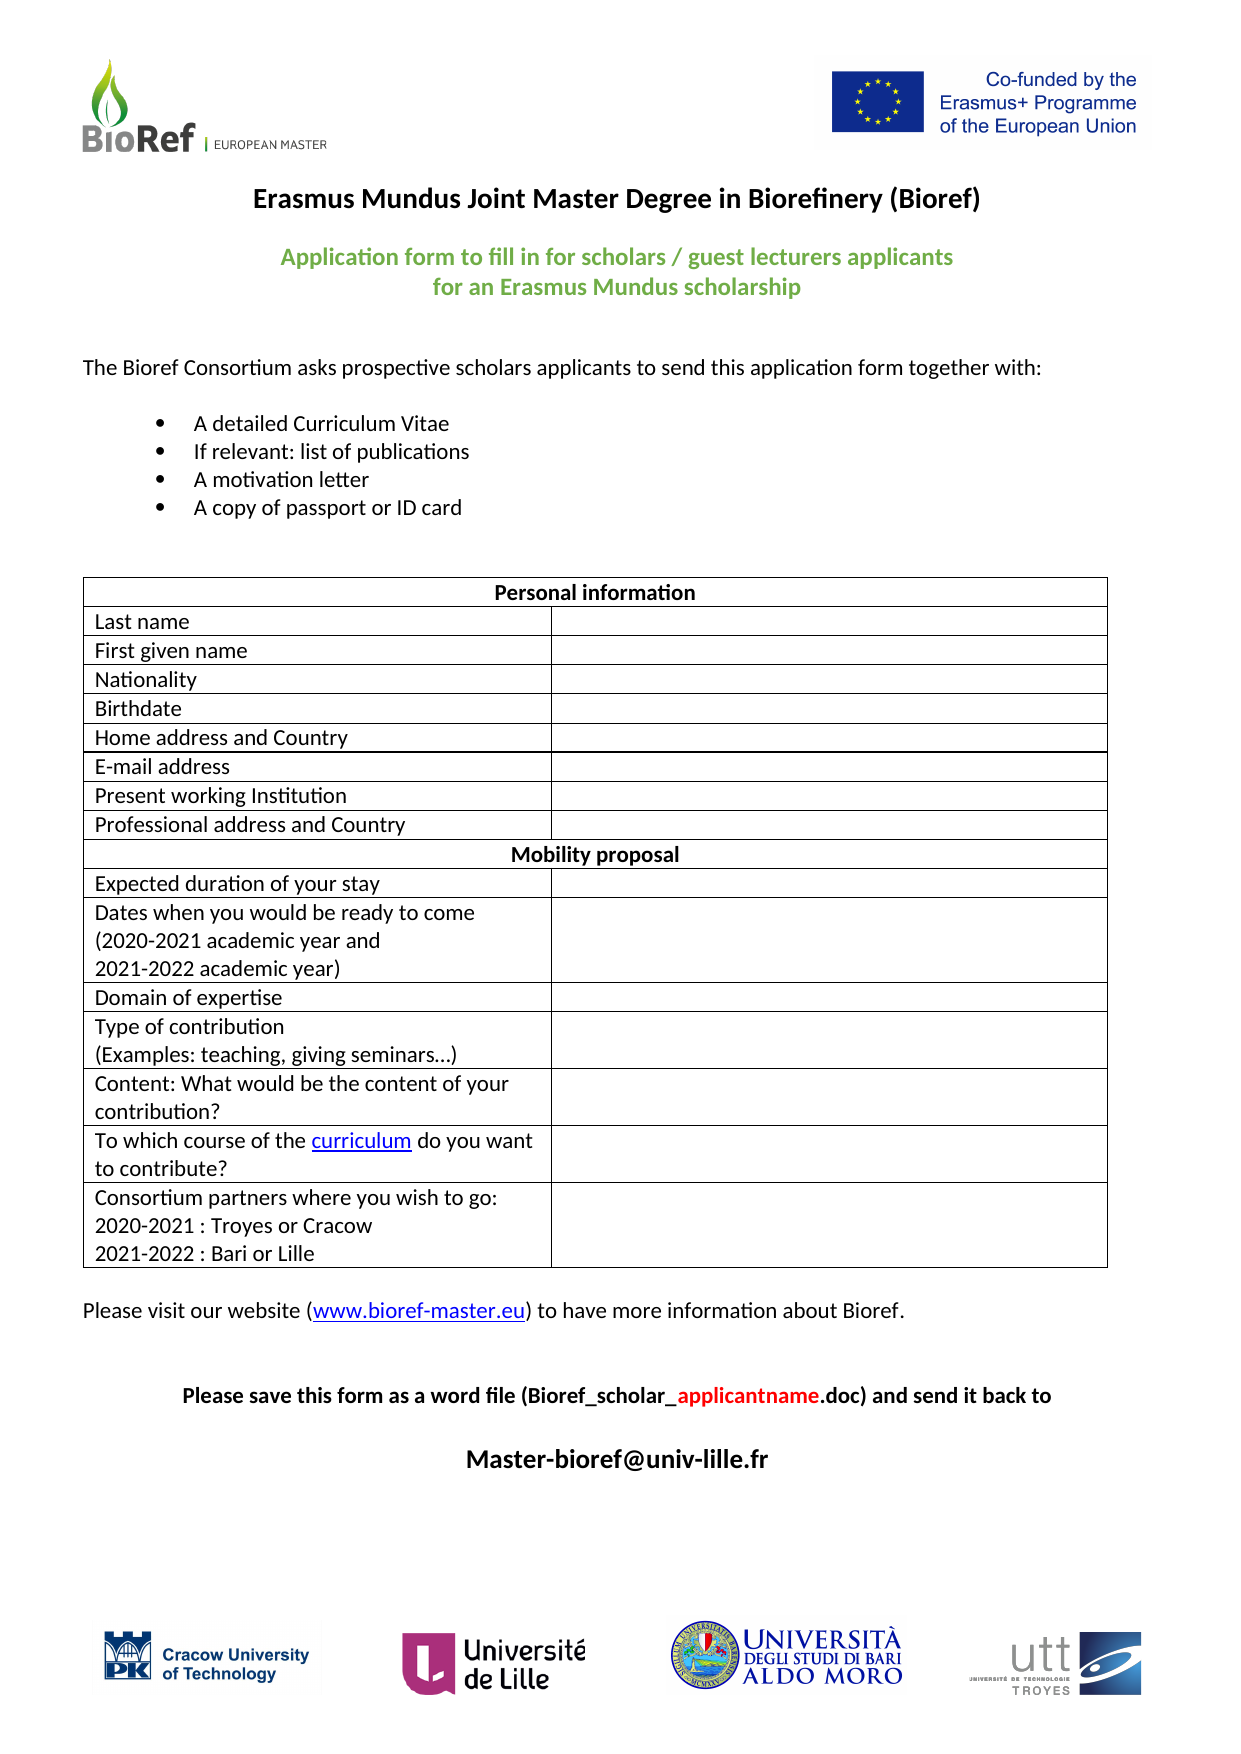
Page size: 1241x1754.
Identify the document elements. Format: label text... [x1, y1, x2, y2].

table_cell Type of contribution (Examples: teaching, giving seminars…) [84, 1012, 551, 1068]
table_cell [552, 869, 1107, 897]
table_cell Home address and Country [84, 724, 551, 751]
text Application form to fill in for scholars / guest lecturers applicants [83, 241, 1152, 272]
list A copy of passport or ID card [156, 493, 1152, 521]
list If relevant: list of publications [156, 437, 1152, 465]
table_header Personal information [84, 578, 1107, 606]
table_cell [552, 694, 1107, 722]
table_cell [552, 1012, 1107, 1068]
table_cell [552, 636, 1107, 664]
picture [969, 1632, 1142, 1695]
table_cell Expected duration of your stay [84, 869, 551, 897]
text Master-bioref@univ-lille.fr [83, 1442, 1152, 1475]
table_cell [552, 782, 1107, 809]
list A motivation letter [156, 465, 1152, 493]
table_cell Professional address and Country [84, 811, 551, 839]
table_cell Dates when you would be ready to come (2020-2021 academic year and 2021-2022 academic year) [84, 898, 551, 982]
table_cell Nationality [84, 665, 551, 693]
table_cell Birthdate [84, 694, 551, 722]
table_cell [552, 1069, 1107, 1125]
text for an Erasmus Mundus scholarship [83, 272, 1152, 302]
table_cell [552, 1126, 1107, 1182]
table_cell [552, 983, 1107, 1011]
text The Bioref Consortium asks prospective scholars applicants to send this application form together with: [83, 353, 1152, 381]
table_cell [552, 665, 1107, 693]
list A detailed Curriculum Vitae [156, 409, 1152, 437]
table_cell To which course of the curriculum do you want to contribute? [84, 1126, 551, 1182]
text Please visit our website (www.bioref-master.eu) to have more information about Bioref. [83, 1296, 1152, 1324]
table_cell [552, 753, 1107, 781]
text Erasmus Mundus Joint Master Degree in Biorefinery (Bioref) [83, 180, 1152, 216]
picture [666, 1615, 907, 1695]
table_cell [552, 1183, 1107, 1267]
table_cell [552, 811, 1107, 839]
picture [813, 55, 1152, 150]
picture [402, 1633, 585, 1695]
table_cell Last name [84, 607, 551, 635]
picture [82, 59, 327, 152]
table_cell Content: What would be the content of your contribution? [84, 1069, 551, 1125]
table_cell Domain of expertise [84, 983, 551, 1011]
table_cell E-mail address [84, 753, 551, 781]
table_cell Present working Institution [84, 782, 551, 809]
table_cell [552, 607, 1107, 635]
table_cell [552, 724, 1107, 751]
table_cell First given name [84, 636, 551, 664]
picture [92, 1620, 322, 1695]
table_cell Consortium partners where you wish to go: 2020-2021 : Troyes or Cracow 2021-2022 : Bari or Lille [84, 1183, 551, 1267]
text Please save this form as a word file (Bioref_scholar_applicantname.doc) and send it back to [83, 1381, 1152, 1409]
table_cell Mobility proposal [84, 840, 1107, 868]
table_cell [552, 898, 1107, 982]
